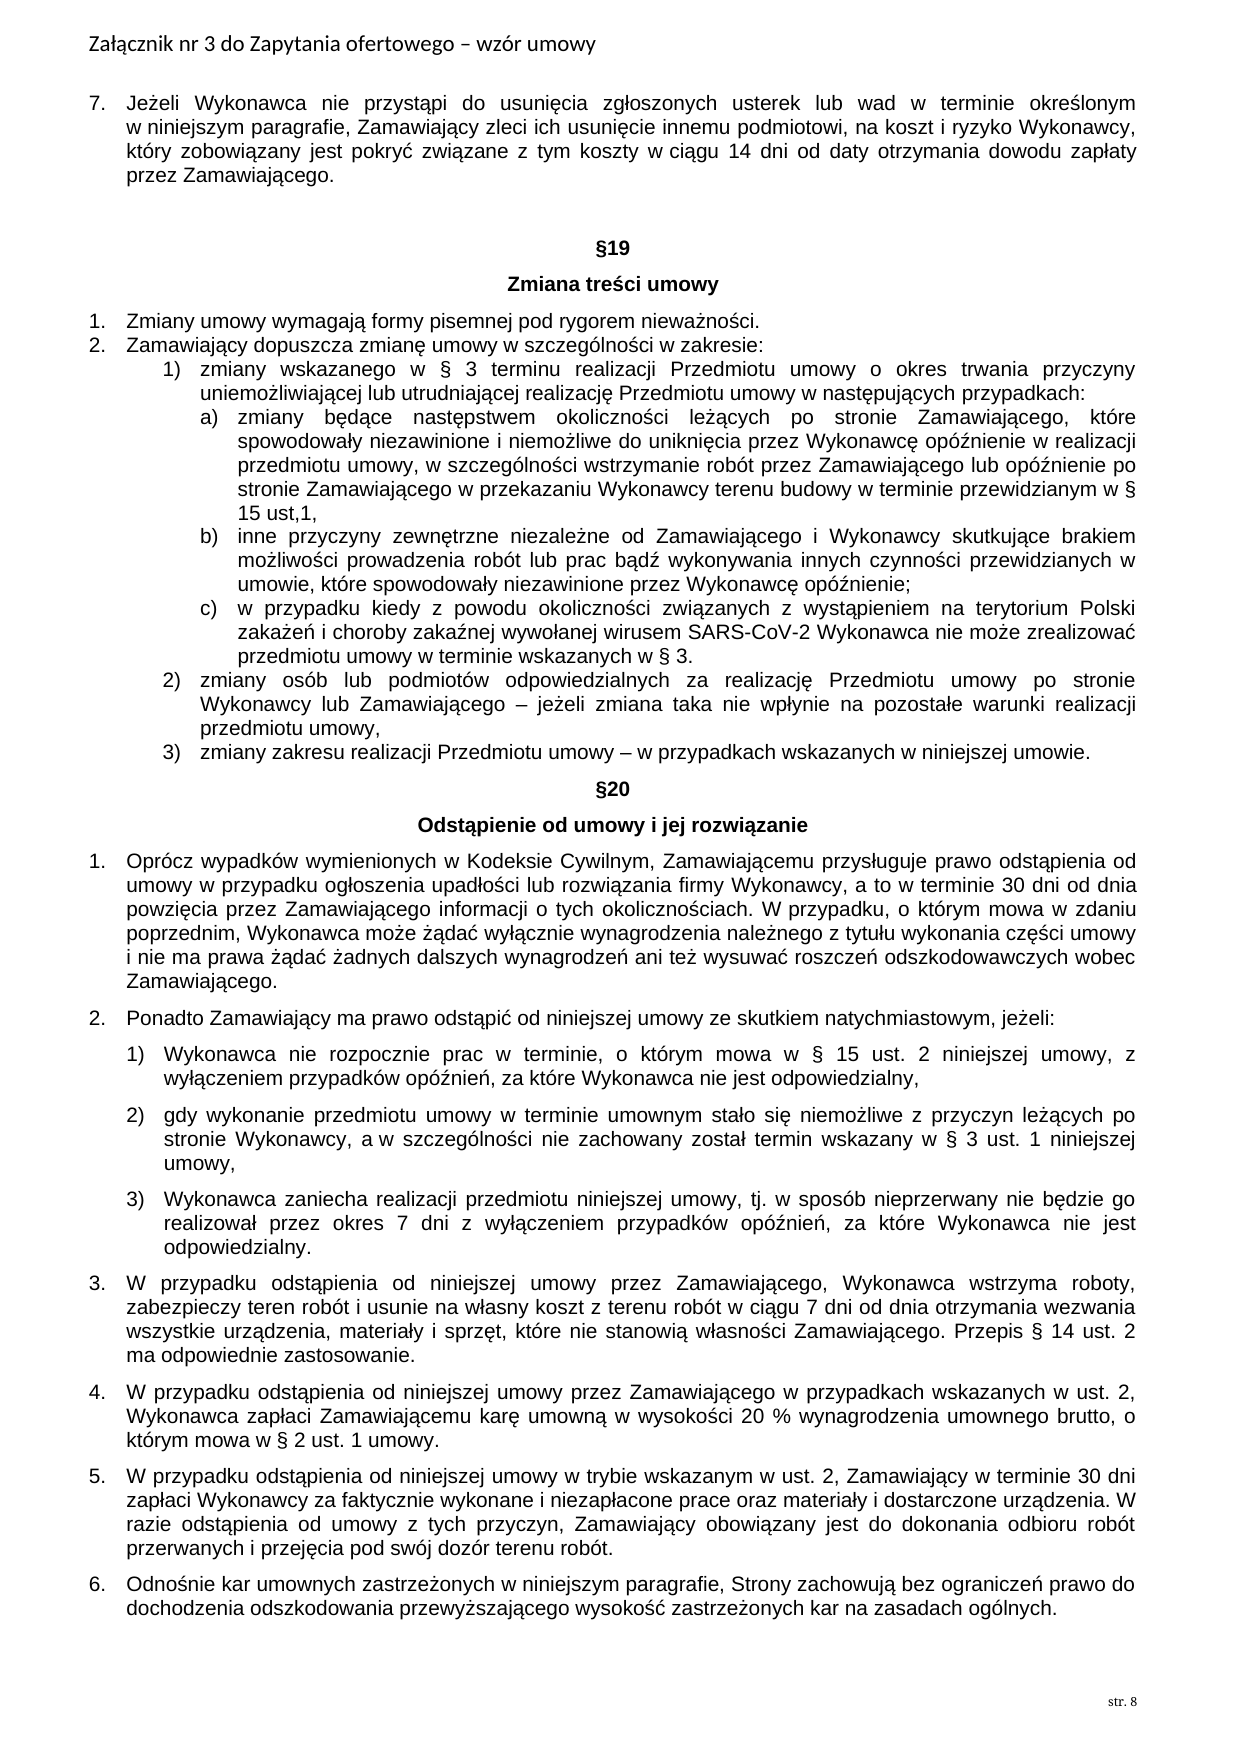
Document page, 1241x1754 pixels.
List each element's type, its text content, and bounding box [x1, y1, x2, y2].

list W przypadku odstąpienia od niniejszej umowy w trybie wskazanym w ust. 2, Zamawiający w terminie 30 dni zapłaci Wykonawcy za faktycznie wykonane i niezapłacone prace oraz materiały i dostarczone urządzenia. W razie odstąpienia od umowy z tych przyczyn, Zamawiający obowiązany jest do dokonania odbioru robót przerwanych i przejęcia pod swój dozór terenu robót. [89, 1464, 1137, 1560]
list Odnośnie kar umownych zastrzeżonych w niniejszym paragrafie, Strony zachowują bez ograniczeń prawo do dochodzenia odszkodowania przewyższającego wysokość zastrzeżonych kar na zasadach ogólnych. [89, 1572, 1137, 1620]
text §19 [89, 236, 1137, 260]
text Zmiana treści umowy [89, 272, 1137, 296]
list Wykonawca zaniecha realizacji przedmiotu niniejszej umowy, tj. w sposób nieprzerwany nie będzie go realizował przez okres 7 dni z wyłączeniem przypadków opóźnień, za które Wykonawca nie jest odpowiedzialny. [126, 1187, 1137, 1259]
list Ponadto Zamawiający ma prawo odstąpić od niniejszej umowy ze skutkiem natychmiastowym, jeżeli: [89, 1006, 1137, 1029]
list Jeżeli Wykonawca nie przystąpi do usunięcia zgłoszonych usterek lub wad w terminie określonym w niniejszym paragrafie, Zamawiający zleci ich usunięcie innemu podmiotowi, na koszt i ryzyko Wykonawcy, który zobowiązany jest pokryć związane z tym koszty w ciągu 14 dni od daty otrzymania dowodu zapłaty przez Zamawiającego. [89, 91, 1137, 187]
list W przypadku odstąpienia od niniejszej umowy przez Zamawiającego, Wykonawca wstrzyma roboty, zabezpieczy teren robót i usunie na własny koszt z terenu robót w ciągu 7 dni od dnia otrzymania wezwania wszystkie urządzenia, materiały i sprzęt, które nie stanowią własności Zamawiającego. Przepis § 14 ust. 2 ma odpowiednie zastosowanie. [89, 1271, 1137, 1367]
list gdy wykonanie przedmiotu umowy w terminie umownym stało się niemożliwe z przyczyn leżących po stronie Wykonawcy, a w szczególności nie zachowany został termin wskazany w § 3 ust. 1 niniejszej umowy, [126, 1102, 1137, 1174]
text Odstąpienie od umowy i jej rozwiązanie [89, 813, 1137, 837]
list Oprócz wypadków wymienionych w Kodeksie Cywilnym, Zamawiającemu przysługuje prawo odstąpienia od umowy w przypadku ogłoszenia upadłości lub rozwiązania firmy Wykonawcy, a to w terminie 30 dni od dnia powzięcia przez Zamawiającego informacji o tych okolicznościach. W przypadku, o którym mowa w zdaniu poprzednim, Wykonawca może żądać wyłącznie wynagrodzenia należnego z tytułu wykonania części umowy i nie ma prawa żądać żadnych dalszych wynagrodzeń ani też wysuwać roszczeń odszkodowawczych wobec Zamawiającego. [89, 849, 1137, 993]
list zmiany osób lub podmiotów odpowiedzialnych za realizację Przedmiotu umowy po stronie Wykonawcy lub Zamawiającego – jeżeli zmiana taka nie wpłynie na pozostałe warunki realizacji przedmiotu umowy, [162, 668, 1137, 740]
text §20 [89, 776, 1137, 800]
list Zmiany umowy wymagają formy pisemnej pod rygorem nieważności. [89, 309, 1137, 333]
list zmiany zakresu realizacji Przedmiotu umowy – w przypadkach wskazanych w niniejszej umowie. [162, 740, 1137, 764]
list W przypadku odstąpienia od niniejszej umowy przez Zamawiającego w przypadkach wskazanych w ust. 2, Wykonawca zapłaci Zamawiającemu karę umowną w wysokości 20 % wynagrodzenia umownego brutto, o którym mowa w § 2 ust. 1 umowy. [89, 1379, 1137, 1451]
list Wykonawca nie rozpocznie prac w terminie, o którym mowa w § 15 ust. 2 niniejszej umowy, z wyłączeniem przypadków opóźnień, za które Wykonawca nie jest odpowiedzialny, [126, 1042, 1137, 1090]
list inne przyczyny zewnętrzne niezależne od Zamawiającego i Wykonawcy skutkujące brakiem możliwości prowadzenia robót lub prac bądź wykonywania innych czynności przewidzianych w umowie, które spowodowały niezawinione przez Wykonawcę opóźnienie; [200, 524, 1137, 596]
list Zamawiający dopuszcza zmianę umowy w szczególności w zakresie: [89, 333, 1137, 357]
list zmiany będące następstwem okoliczności leżących po stronie Zamawiającego, które spowodowały niezawinione i niemożliwe do uniknięcia przez Wykonawcę opóźnienie w realizacji przedmiotu umowy, w szczególności wstrzymanie robót przez Zamawiającego lub opóźnienie po stronie Zamawiającego w przekazaniu Wykonawcy terenu budowy w terminie przewidzianym w § 15 ust,1, [200, 404, 1137, 524]
list zmiany wskazanego w § 3 terminu realizacji Przedmiotu umowy o okres trwania przyczyny uniemożliwiającej lub utrudniającej realizację Przedmiotu umowy w następujących przypadkach: [162, 357, 1137, 404]
list w przypadku kiedy z powodu okoliczności związanych z wystąpieniem na terytorium Polski zakażeń i choroby zakaźnej wywołanej wirusem SARS-CoV-2 Wykonawca nie może zrealizować przedmiotu umowy w terminie wskazanych w § 3. [200, 596, 1137, 668]
